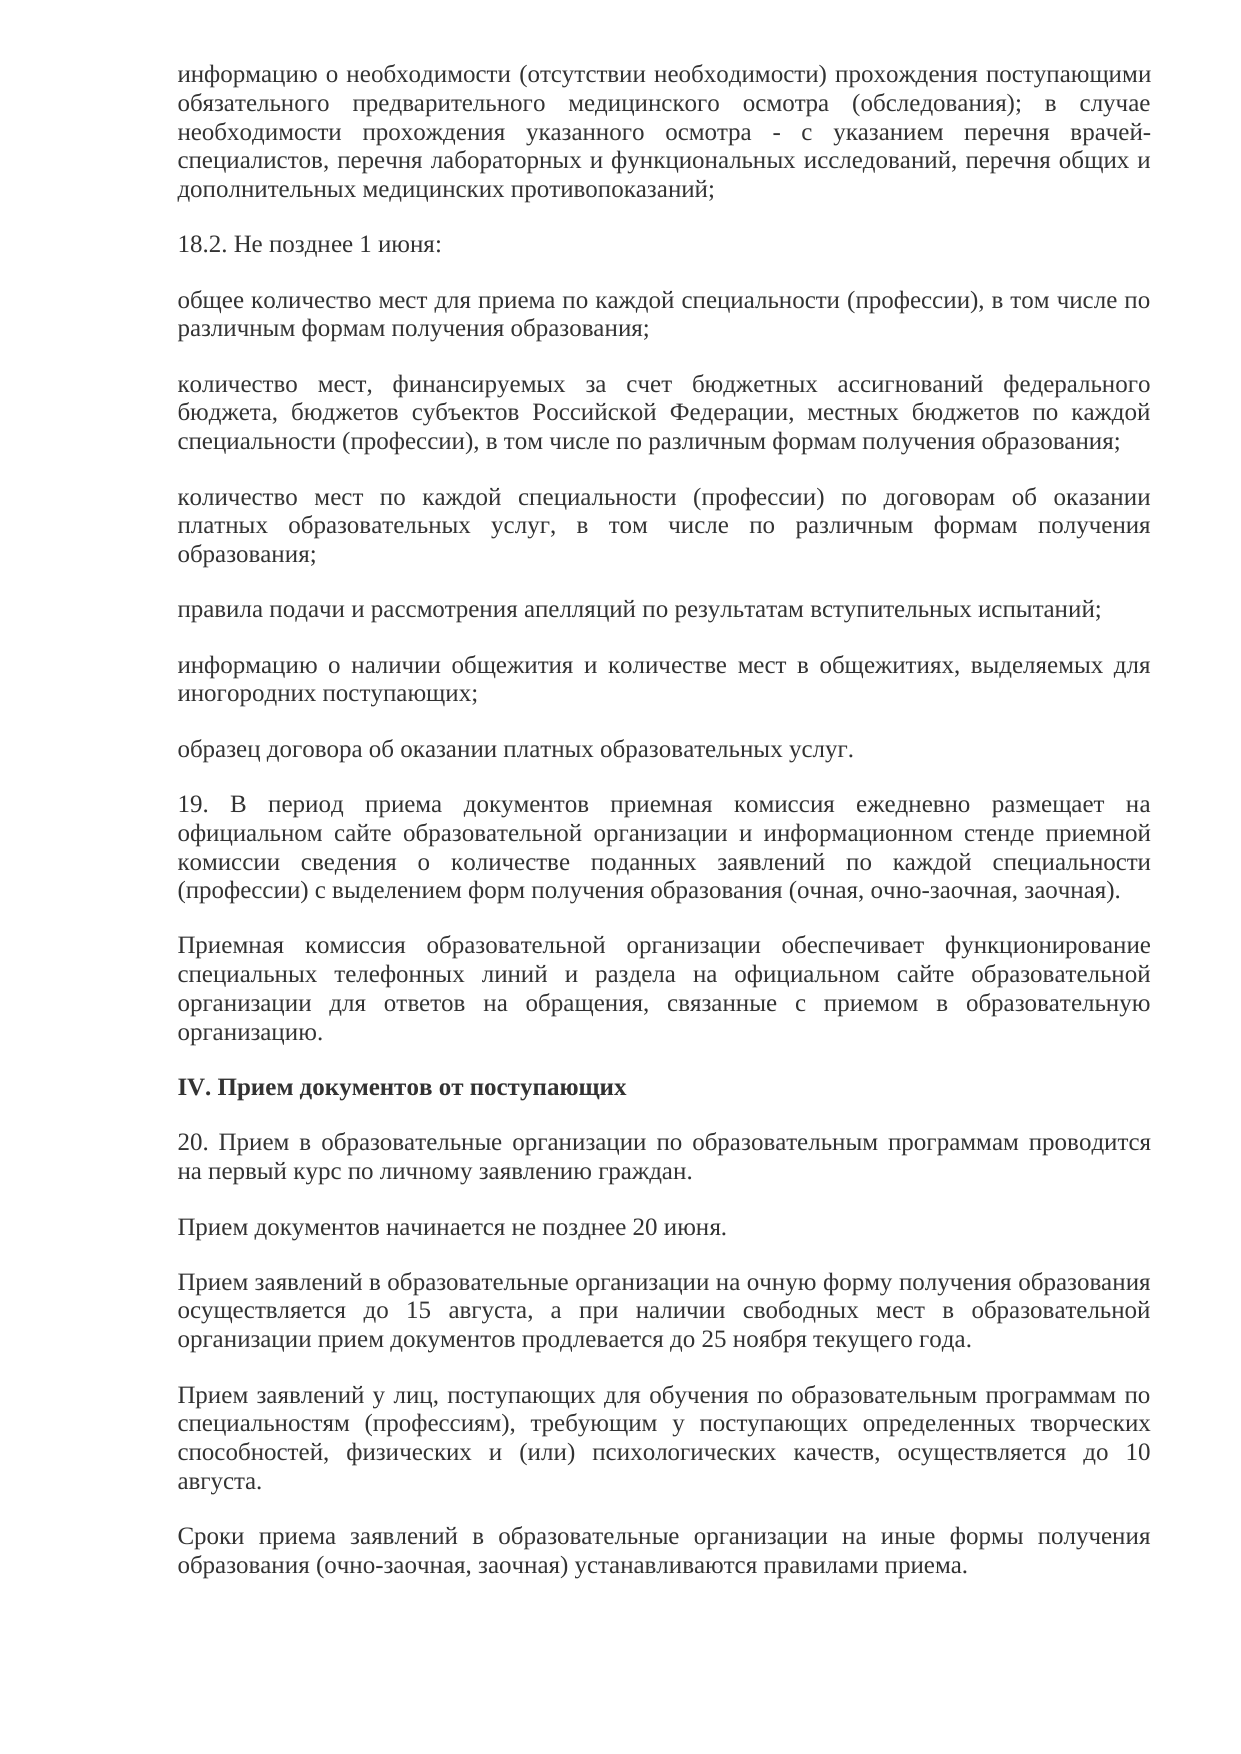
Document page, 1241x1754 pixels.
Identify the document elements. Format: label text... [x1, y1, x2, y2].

text информацию о наличии общежития и количестве мест в общежитиях, выделяемых для иногородних поступающих; [177, 650, 1152, 707]
text Прием документов начинается не позднее 20 июня. [177, 1212, 1152, 1240]
text правила подачи и рассмотрения апелляций по результатам вступительных испытаний; [177, 594, 1152, 623]
text Прием заявлений у лиц, поступающих для обучения по образовательным программам по специальностям (профессиям), требующим у поступающих определенных творческих способностей, физических и (или) психологических качеств, осуществляется до 10 августа. [177, 1380, 1152, 1495]
text 18.2. Не позднее 1 июня: [177, 229, 1152, 258]
text образец договора об оказании платных образовательных услуг. [177, 734, 1152, 762]
text Прием заявлений в образовательные организации на очную форму получения образования осуществляется до 15 августа, а при наличии свободных мест в образовательной организации прием документов продлевается до 25 ноября текущего года. [177, 1267, 1152, 1353]
text 19. В период приема документов приемная комиссия ежедневно размещает на официальном сайте образовательной организации и информационном стенде приемной комиссии сведения о количестве поданных заявлений по каждой специальности (профессии) с выделением форм получения образования (очная, очно-заочная, заочная). [177, 789, 1152, 904]
text IV. Прием документов от поступающих [177, 1072, 1152, 1101]
text Приемная комиссия образовательной организации обеспечивает функционирование специальных телефонных линий и раздела на официальном сайте образовательной организации для ответов на обращения, связанные с приемом в образовательную организацию. [177, 931, 1152, 1046]
text 20. Прием в образовательные организации по образовательным программам проводится на первый курс по личному заявлению граждан. [177, 1127, 1152, 1185]
text Сроки приема заявлений в образовательные организации на иные формы получения образования (очно-заочная, заочная) устанавливаются правилами приема. [177, 1521, 1152, 1579]
text информацию о необходимости (отсутствии необходимости) прохождения поступающими обязательного предварительного медицинского осмотра (обследования); в случае необходимости прохождения указанного осмотра - с указанием перечня врачей-специалистов, перечня лабораторных и функциональных исследований, перечня общих и дополнительных медицинских противопоказаний; [177, 59, 1152, 203]
text количество мест, финансируемых за счет бюджетных ассигнований федерального бюджета, бюджетов субъектов Российской Федерации, местных бюджетов по каждой специальности (профессии), в том числе по различным формам получения образования; [177, 369, 1152, 455]
text общее количество мест для приема по каждой специальности (профессии), в том числе по различным формам получения образования; [177, 285, 1152, 342]
text количество мест по каждой специальности (профессии) по договорам об оказании платных образовательных услуг, в том числе по различным формам получения образования; [177, 482, 1152, 568]
